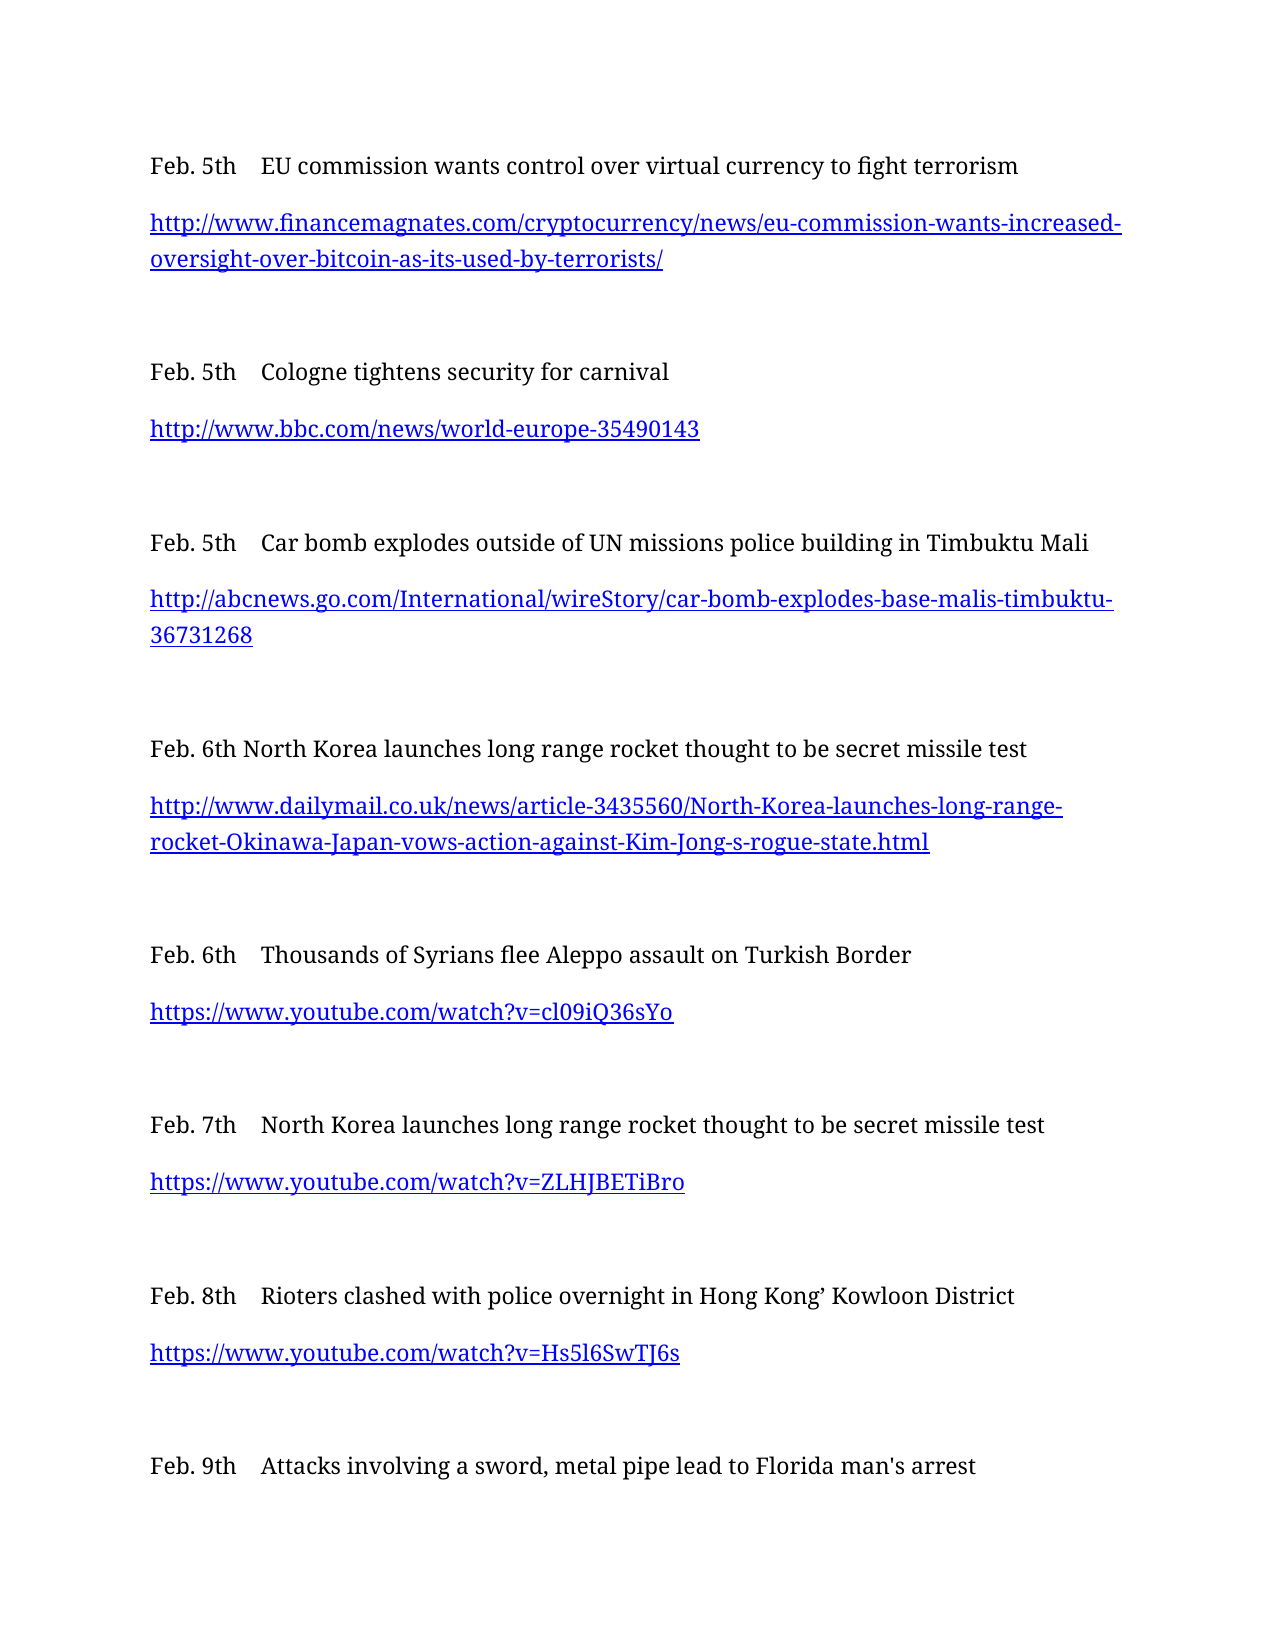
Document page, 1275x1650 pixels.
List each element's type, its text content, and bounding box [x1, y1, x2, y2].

text Feb. 7th North Korea launches long range rocket thought to be secret missile test [150, 1109, 1125, 1141]
text Feb. 6th Thousands of Syrians flee Aleppo assault on Turkish Border [150, 939, 1125, 970]
text Feb. 6th North Korea launches long range rocket thought to be secret missile test [150, 733, 1125, 764]
text http://www.bbc.com/news/world-europe-35490143 [150, 413, 1125, 444]
text Feb. 9th Attacks involving a sword, metal pipe lead to Florida man's arrest [150, 1450, 1125, 1481]
text http://www.dailymail.co.uk/news/article-3435560/North-Korea-launches-long-range-rocket-Okinawa-Japan-vows-action-against-Kim-Jong-s-rogue-state.html [150, 789, 1125, 857]
text Feb. 5th EU commission wants control over virtual currency to fight terrorism [150, 150, 1125, 181]
text https://www.youtube.com/watch?v=cl09iQ36sYo [150, 996, 1125, 1027]
text Feb. 5th Car bomb explodes outside of UN missions police building in Timbuktu Mali [150, 527, 1125, 558]
text http://www.financemagnates.com/cryptocurrency/news/eu-commission-wants-increased-oversight-over-bitcoin-as-its-used-by-terrorists/ [150, 207, 1125, 274]
text https://www.youtube.com/watch?v=ZLHJBETiBro [150, 1166, 1125, 1197]
text Feb. 5th Cologne tightens security for carnival [150, 356, 1125, 387]
text https://www.youtube.com/watch?v=Hs5l6SwTJ6s [150, 1336, 1125, 1368]
text Feb. 8th Rioters clashed with police overnight in Hong Kong’ Kowloon District [150, 1280, 1125, 1311]
text http://abcnews.go.com/International/wireStory/car-bomb-explodes-base-malis-timbuktu-36731268 [150, 583, 1125, 651]
